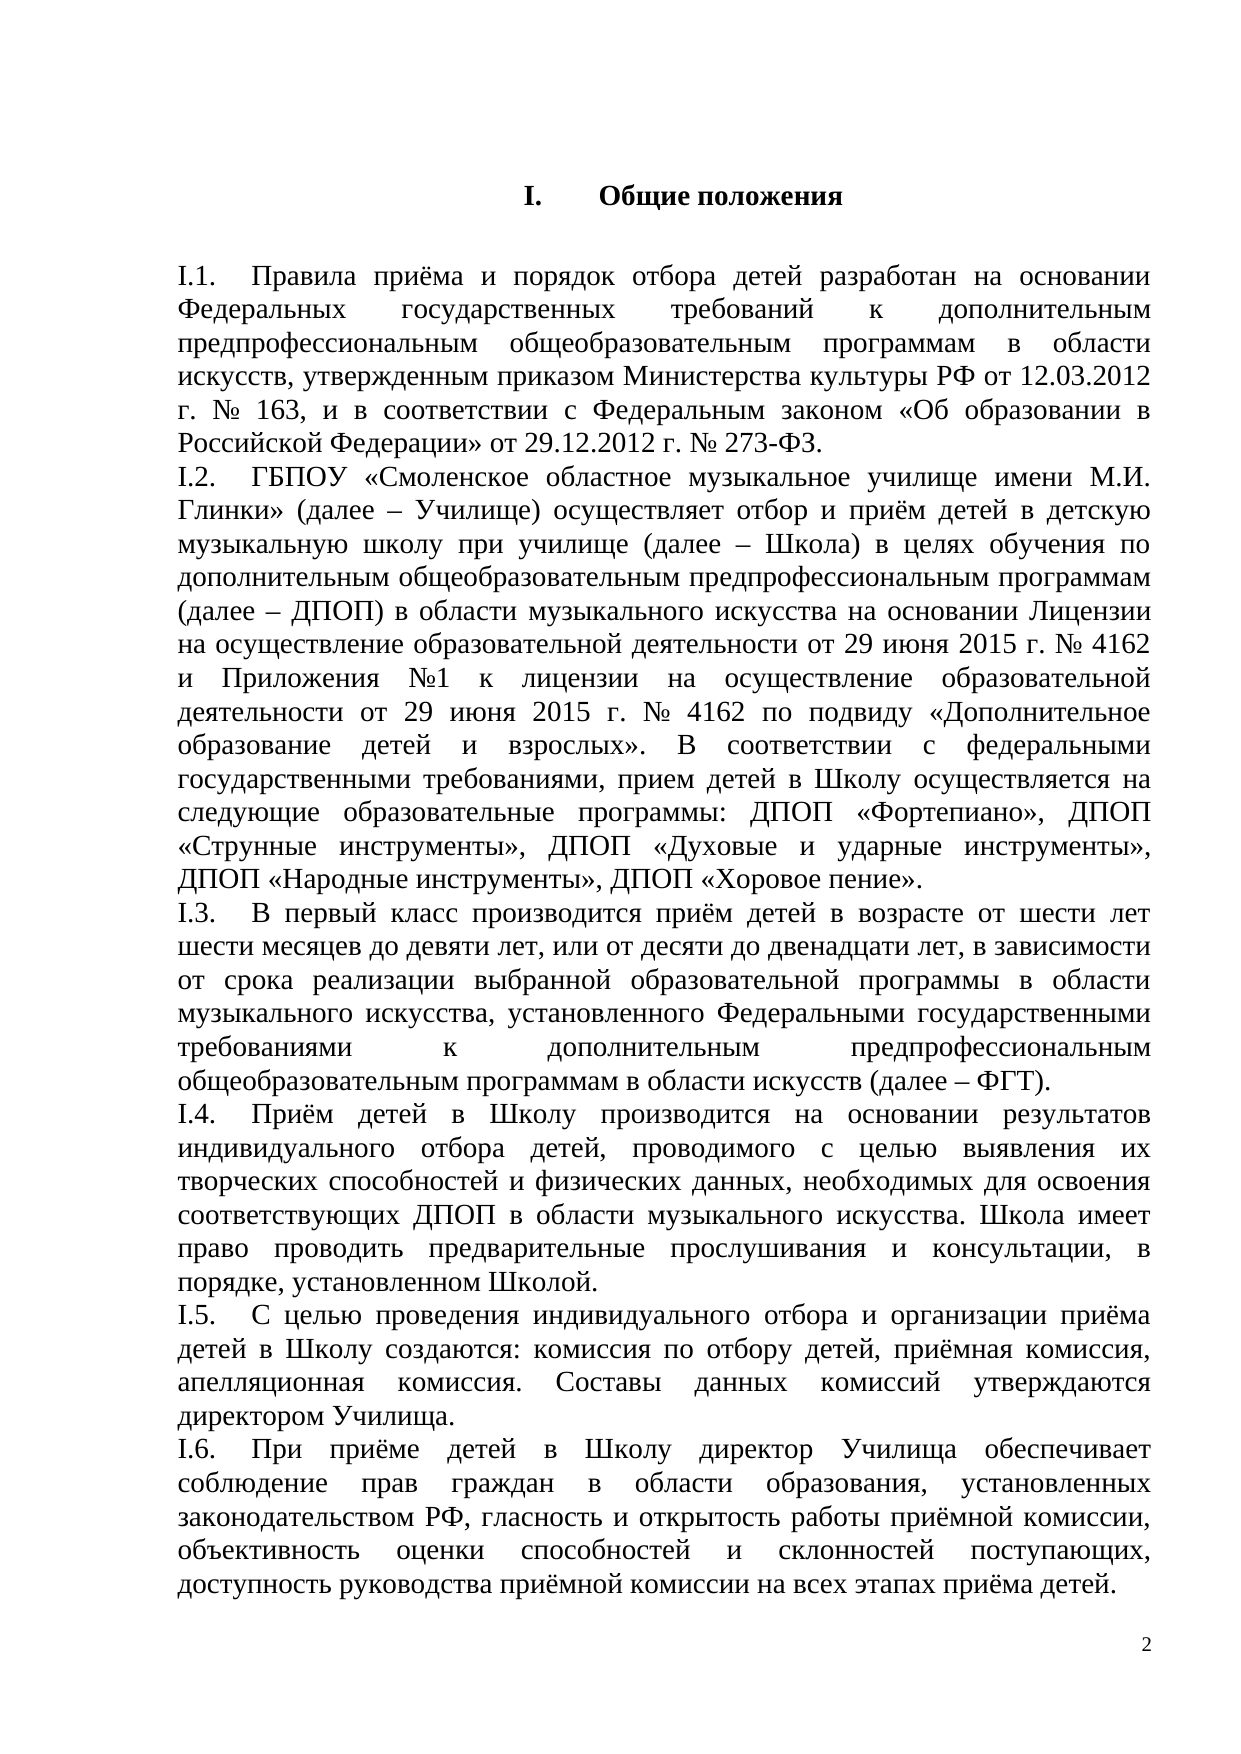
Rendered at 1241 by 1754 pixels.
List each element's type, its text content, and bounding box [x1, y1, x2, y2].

list Приём детей в Школу производится на основании результатов индивидуального отбора детей, проводимого с целью выявления их творческих способностей и физических данных, необходимых для освоения соответствующих ДПОП в области музыкального искусства. Школа имеет право проводить предварительные прослушивания и консультации, в порядке, установленном Школой. [177, 1096, 1152, 1297]
list Общие положения [215, 178, 1152, 212]
list Правила приёма и порядок отбора детей разработан на основании Федеральных государственных требований к дополнительным предпрофессиональным общеобразовательным программам в области искусств, утвержденным приказом Министерства культуры РФ от 12.03.2012 г. № 163, и в соответствии с Федеральным законом «Об образовании в Российской Федерации» от 29.12.2012 г. № 273-ФЗ. [177, 258, 1152, 459]
list С целью проведения индивидуального отбора и организации приёма детей в Школу создаются: комиссия по отбору детей, приёмная комиссия, апелляционная комиссия. Составы данных комиссий утверждаются директором Училища. [177, 1297, 1152, 1432]
list ГБПОУ «Смоленское областное музыкальное училище имени М.И. Глинки» (далее – Училище) осуществляет отбор и приём детей в детскую музыкальную школу при училище (далее – Школа) в целях обучения по дополнительным общеобразовательным предпрофессиональным программам (далее – ДПОП) в области музыкального искусства на основании Лицензии на осуществление образовательной деятельности от 29 июня 2015 г. № 4162 и Приложения №1 к лицензии на осуществление образовательной деятельности от 29 июня 2015 г. № 4162 по подвиду «Дополнительное образование детей и взрослых». В соответствии с федеральными государственными требованиями, прием детей в Школу осуществляется на следующие образовательные программы: ДПОП «Фортепиано», ДПОП «Струнные инструменты», ДПОП «Духовые и ударные инструменты», ДПОП «Народные инструменты», ДПОП «Хоровое пение». [177, 459, 1152, 895]
list В первый класс производится приём детей в возрасте от шести лет шести месяцев до девяти лет, или от десяти до двенадцати лет, в зависимости от срока реализации выбранной образовательной программы в области музыкального искусства, установленного Федеральными государственными требованиями к дополнительным предпрофессиональным общеобразовательным программам в области искусств (далее – ФГТ). [177, 895, 1152, 1096]
list При приёме детей в Школу директор Училища обеспечивает соблюдение прав граждан в области образования, установленных законодательством РФ, гласность и открытость работы приёмной комиссии, объективность оценки способностей и склонностей поступающих, доступность руководства приёмной комиссии на всех этапах приёма детей. [177, 1432, 1152, 1599]
